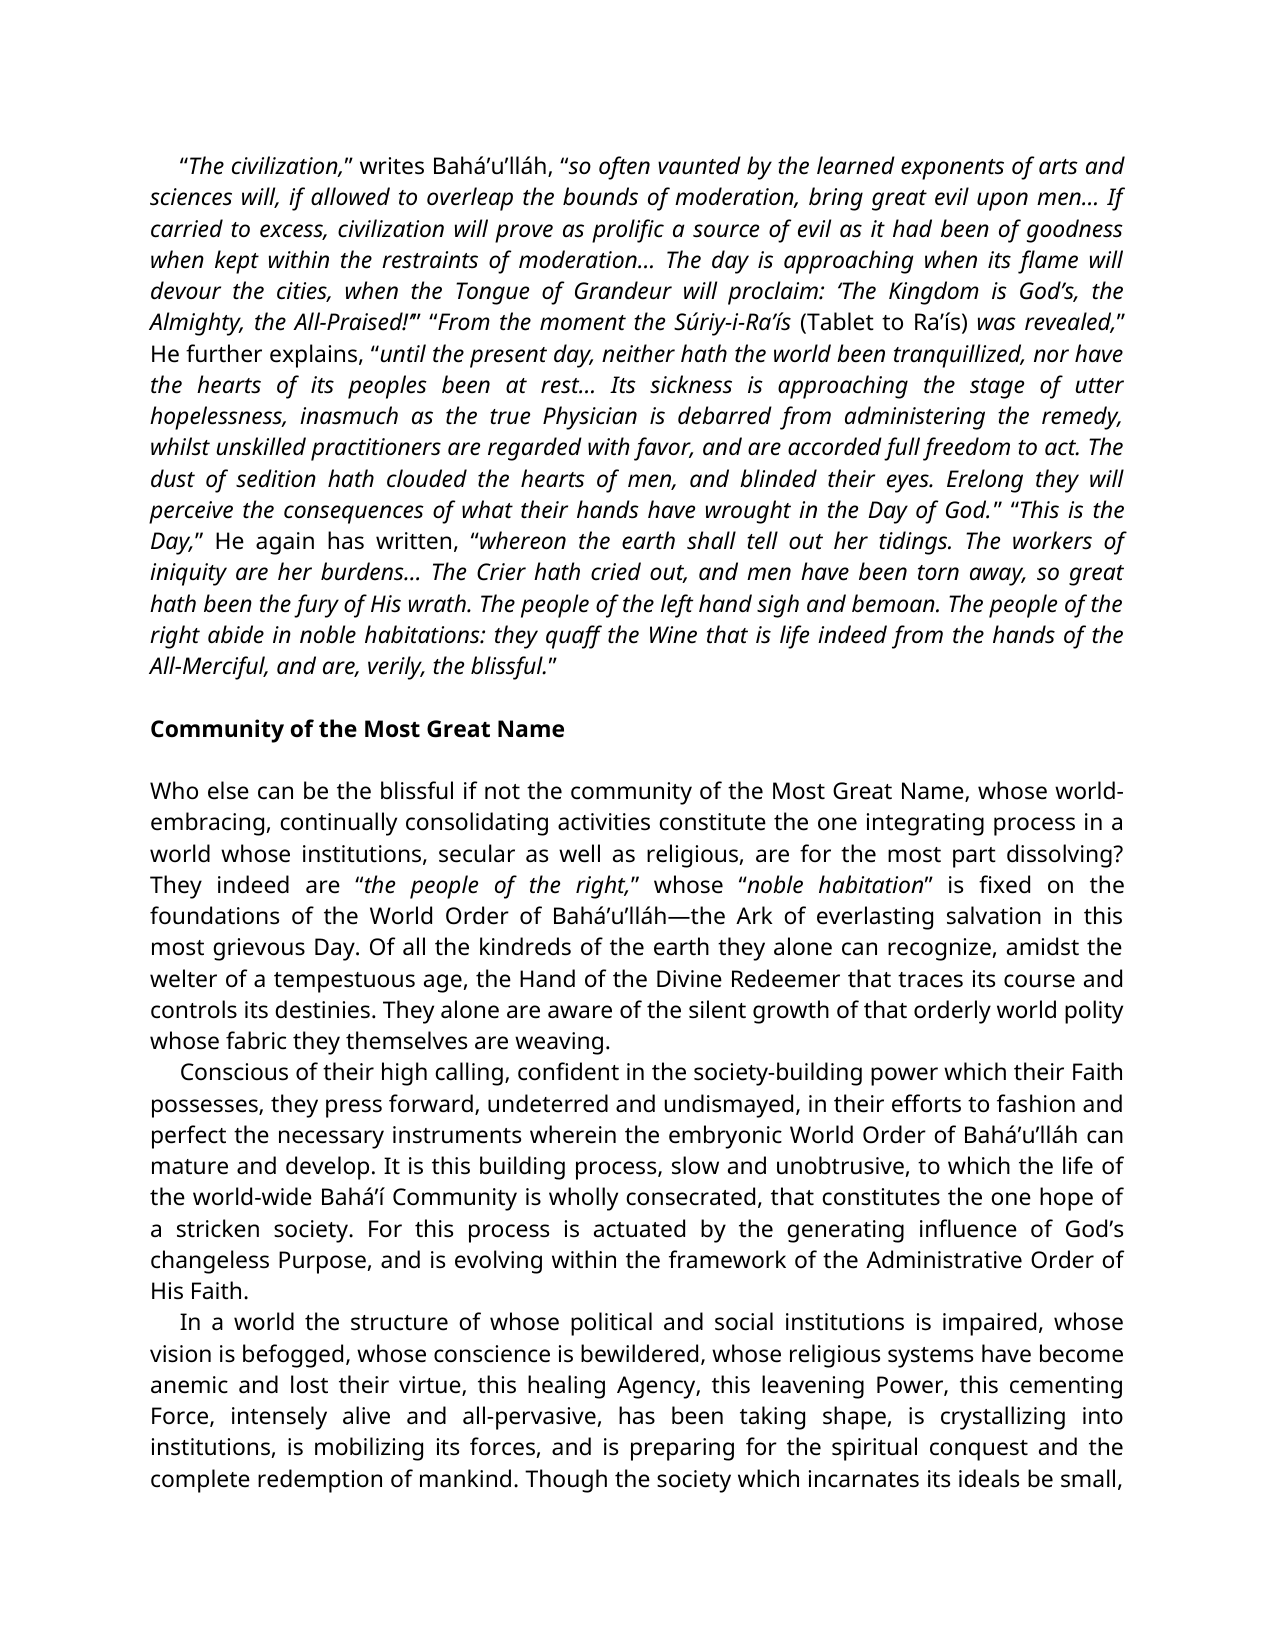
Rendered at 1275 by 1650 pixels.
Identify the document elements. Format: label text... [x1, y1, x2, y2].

text “The civilization,” writes Bahá’u’lláh, “so often vaunted by the learned exponents of arts and sciences will, if allowed to overleap the bounds of moderation, bring great evil upon men… If carried to excess, civilization will prove as prolific a source of evil as it had been of goodness when kept within the restraints of moderation… The day is approaching when its flame will devour the cities, when the Tongue of Grandeur will proclaim: ‘The Kingdom is God’s, the Almighty, the All-Praised!’” “From the moment the Súriy-i-Ra’ís (Tablet to Ra’ís) was revealed,” He further explains, “until the present day, neither hath the world been tranquillized, nor have the hearts of its peoples been at rest… Its sickness is approaching the stage of utter hopelessness, inasmuch as the true Physician is debarred from administering the remedy, whilst unskilled practitioners are regarded with favor, and are accorded full freedom to act. The dust of sedition hath clouded the hearts of men, and blinded their eyes. Erelong they will perceive the consequences of what their hands have wrought in the Day of God.” “This is the Day,” He again has written, “whereon the earth shall tell out her tidings. The workers of iniquity are her burdens… The Crier hath cried out, and men have been torn away, so great hath been the fury of His wrath. The people of the left hand sigh and bemoan. The people of the right abide in noble habitations: they quaff the Wine that is life indeed from the hands of the All-Merciful, and are, verily, the blissful.” [150, 150, 1125, 681]
text Conscious of their high calling, confident in the society-building power which their Faith possesses, they press forward, undeterred and undismayed, in their efforts to fashion and perfect the necessary instruments wherein the embryonic World Order of Bahá’u’lláh can mature and develop. It is this building process, slow and unobtrusive, to which the life of the world-wide Bahá’í Community is wholly consecrated, that constitutes the one hope of a stricken society. For this process is actuated by the generating influence of God’s changeless Purpose, and is evolving within the framework of the Administrative Order of His Faith. [150, 1056, 1125, 1306]
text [150, 1306, 1125, 1494]
text Who else can be the blissful if not the community of the Most Great Name, whose world-embracing, continually consolidating activities constitute the one integrating process in a world whose institutions, secular as well as religious, are for the most part dissolving? They indeed are “the people of the right,” whose “noble habitation” is fixed on the foundations of the World Order of Bahá’u’lláh—the Ark of everlasting salvation in this most grievous Day. Of all the kindreds of the earth they alone can recognize, amidst the welter of a tempestuous age, the Hand of the Divine Redeemer that traces its course and controls its destinies. They alone are aware of the silent growth of that orderly world polity whose fabric they themselves are weaving. [150, 775, 1125, 1056]
